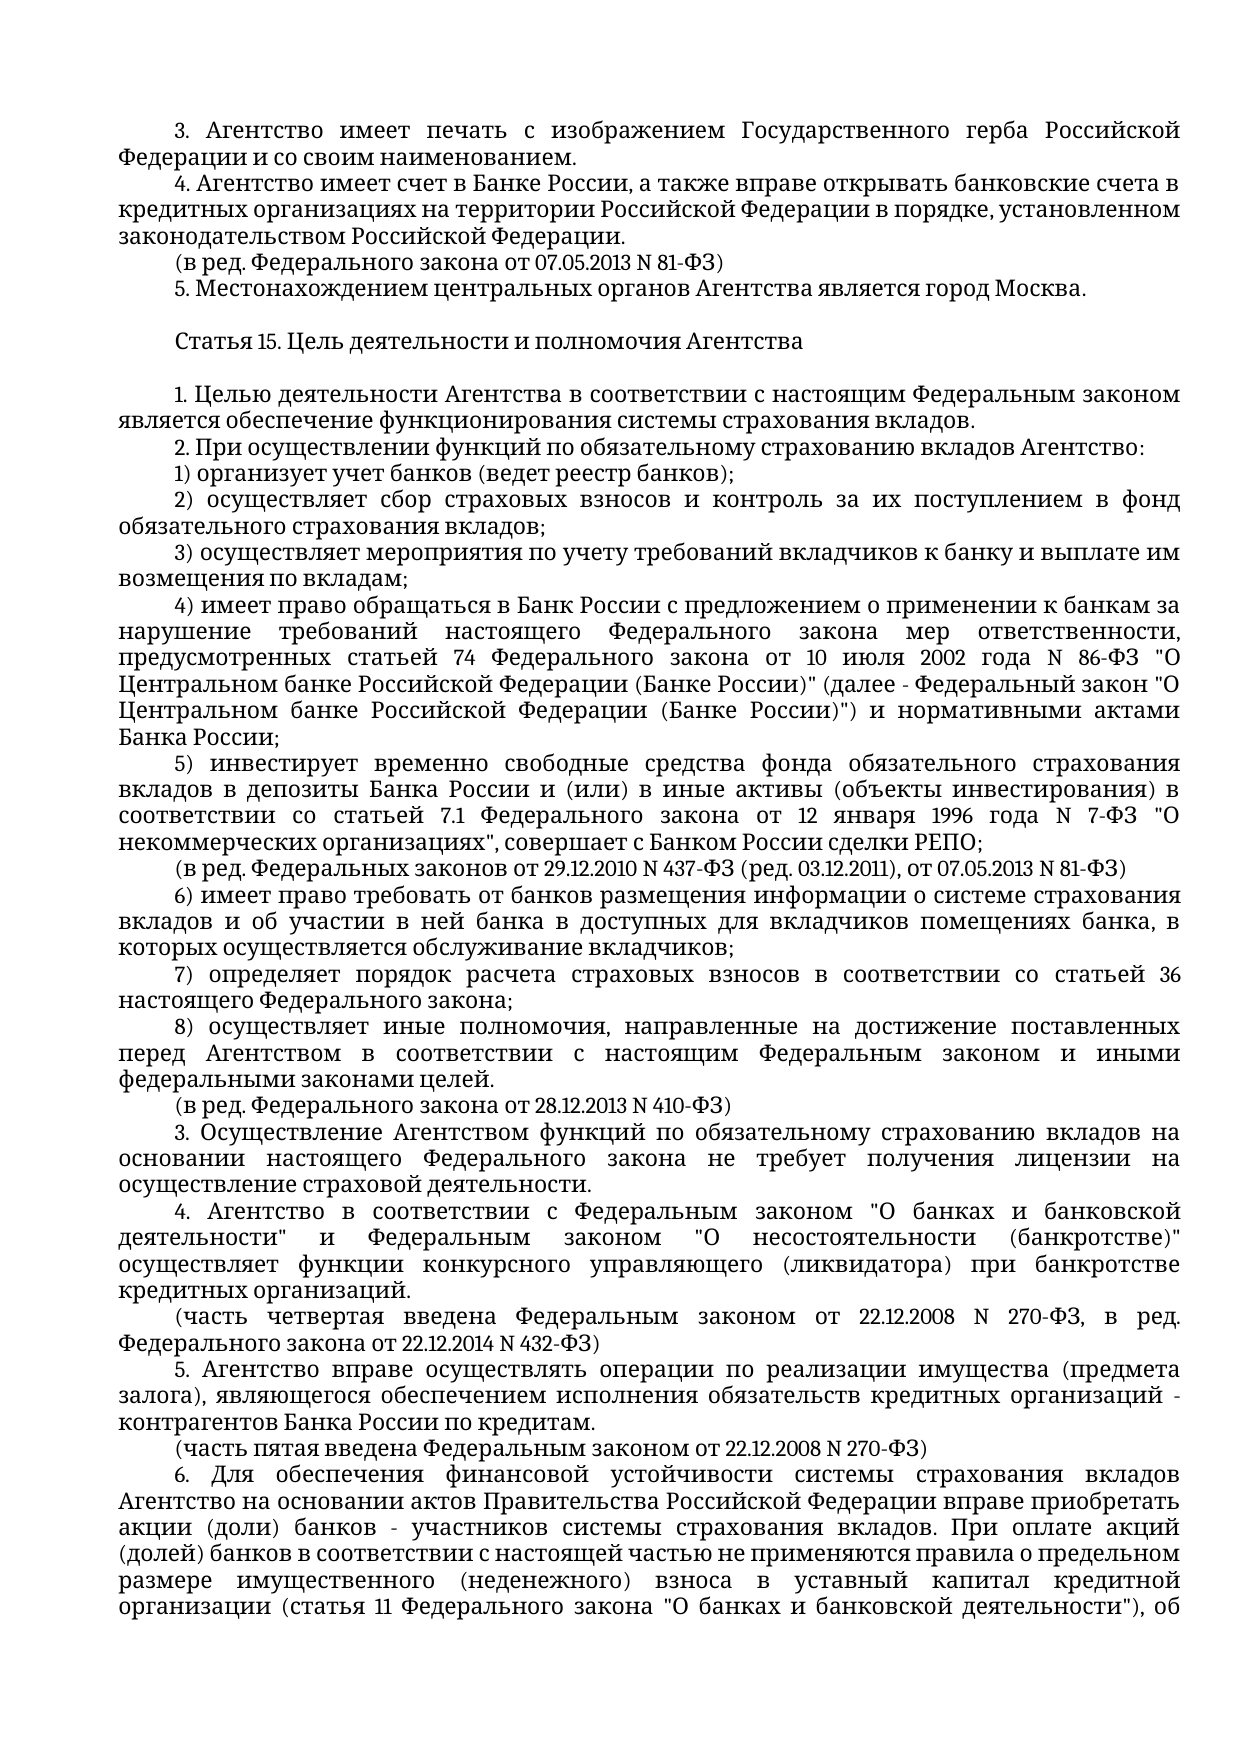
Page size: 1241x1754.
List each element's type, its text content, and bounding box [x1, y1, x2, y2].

text 2) осуществляет сбор страховых взносов и контроль за их поступлением в фонд обязательного страхования вкладов; [118, 487, 1181, 540]
text 4. Агентство в соответствии с Федеральным законом "О банках и банковской деятельности" и Федеральным законом "О несостоятельности (банкротстве)" осуществляет функции конкурсного управляющего (ликвидатора) при банкротстве кредитных организаций. [118, 1199, 1181, 1304]
text 3. Агентство имеет печать с изображением Государственного герба Российской Федерации и со своим наименованием. [118, 118, 1181, 171]
text 5. Местонахождением центральных органов Агентства является город Москва. [118, 276, 1181, 303]
text 5. Агентство вправе осуществлять операции по реализации имущества (предмета залога), являющегося обеспечением исполнения обязательств кредитных организаций - контрагентов Банка России по кредитам. [118, 1357, 1181, 1436]
text (часть пятая введена Федеральным законом от 22.12.2008 N 270-ФЗ) [118, 1436, 1181, 1462]
text 1. Целью деятельности Агентства в соответствии с настоящим Федеральным законом является обеспечение функционирования системы страхования вкладов. [118, 382, 1181, 434]
text (часть четвертая введена Федеральным законом от 22.12.2008 N 270-ФЗ, в ред. Федерального закона от 22.12.2014 N 432-ФЗ) [118, 1304, 1181, 1357]
text 3) осуществляет мероприятия по учету требований вкладчиков к банку и выплате им возмещения по вкладам; [118, 540, 1181, 592]
text (в ред. Федерального закона от 28.12.2013 N 410-ФЗ) [118, 1093, 1181, 1119]
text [118, 1462, 1181, 1620]
text (в ред. Федерального закона от 07.05.2013 N 81-ФЗ) [118, 250, 1181, 276]
text 2. При осуществлении функций по обязательному страхованию вкладов Агентство: [118, 434, 1181, 461]
text 1) организует учет банков (ведет реестр банков); [118, 461, 1181, 487]
text 4. Агентство имеет счет в Банке России, а также вправе открывать банковские счета в кредитных организациях на территории Российской Федерации в порядке, установленном законодательством Российской Федерации. [118, 171, 1181, 250]
text 7) определяет порядок расчета страховых взносов в соответствии со статьей 36 настоящего Федерального закона; [118, 961, 1181, 1014]
text 3. Осуществление Агентством функций по обязательному страхованию вкладов на основании настоящего Федерального закона не требует получения лицензии на осуществление страховой деятельности. [118, 1119, 1181, 1199]
text 5) инвестирует временно свободные средства фонда обязательного страхования вкладов в депозиты Банка России и (или) в иные активы (объекты инвестирования) в соответствии со статьей 7.1 Федерального закона от 12 января 1996 года N 7-ФЗ "О некоммерческих организациях", совершает с Банком России сделки РЕПО; [118, 751, 1181, 856]
text 6) имеет право требовать от банков размещения информации о системе страхования вкладов и об участии в ней банка в доступных для вкладчиков помещениях банка, в которых осуществляется обслуживание вкладчиков; [118, 882, 1181, 961]
text Статья 15. Цель деятельности и полномочия Агентства [118, 329, 1181, 355]
text (в ред. Федеральных законов от 29.12.2010 N 437-ФЗ (ред. 03.12.2011), от 07.05.2013 N 81-ФЗ) [118, 856, 1181, 882]
text 4) имеет право обращаться в Банк России с предложением о применении к банкам за нарушение требований настоящего Федерального закона мер ответственности, предусмотренных статьей 74 Федерального закона от 10 июля 2002 года N 86-ФЗ "О Центральном банке Российской Федерации (Банке России)" (далее - Федеральный закон "О Центральном банке Российской Федерации (Банке России)") и нормативными актами Банка России; [118, 592, 1181, 751]
text 8) осуществляет иные полномочия, направленные на достижение поставленных перед Агентством в соответствии с настоящим Федеральным законом и иными федеральными законами целей. [118, 1014, 1181, 1093]
